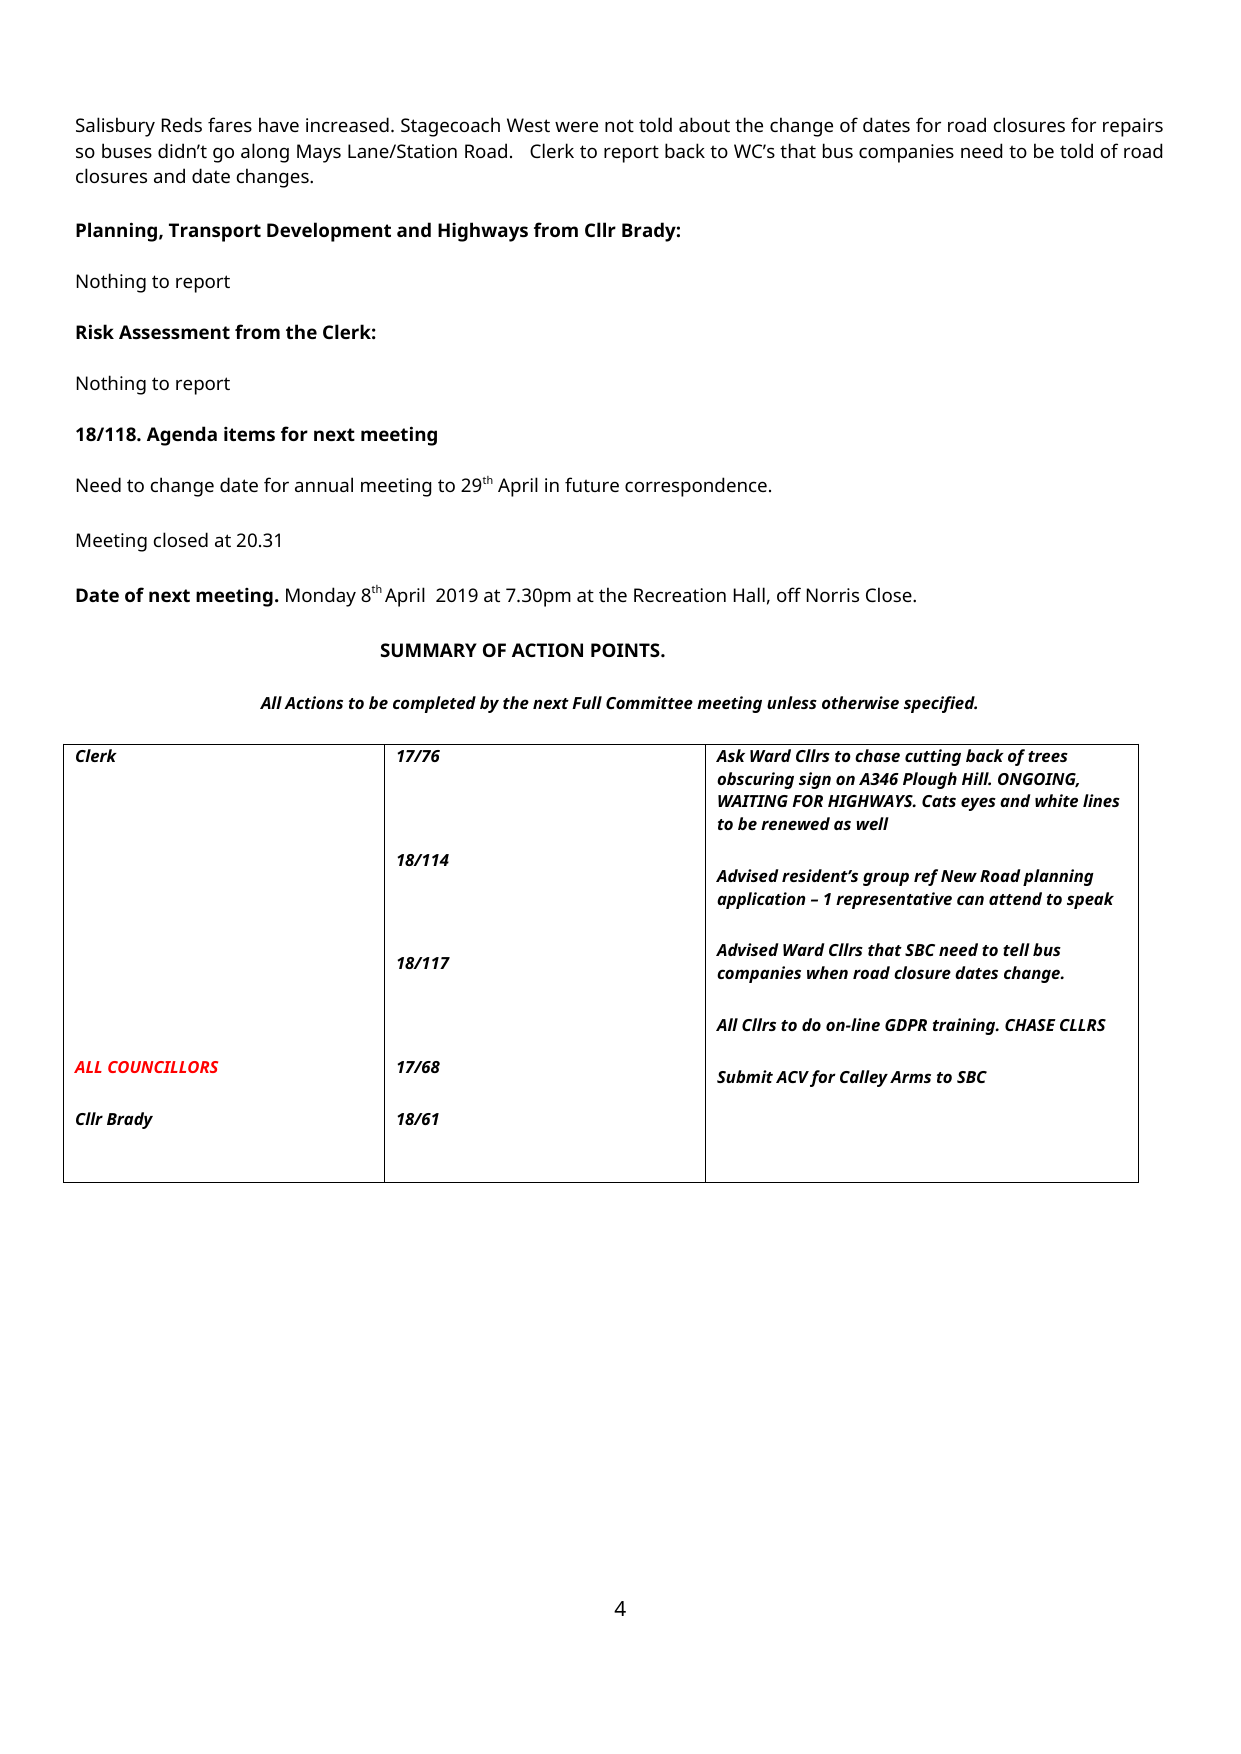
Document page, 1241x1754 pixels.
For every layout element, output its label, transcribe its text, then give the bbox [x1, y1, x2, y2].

table_header Ask Ward Cllrs to chase cutting back of trees obscuring sign on A346 Plough Hill. ONGOING, WAITING FOR HIGHWAYS. Cats eyes and white lines to be renewed as well Advised resident’s group ref New Road planning application – 1 representative can attend to speak Advised Ward Cllrs that SBC need to tell bus companies when road closure dates change. All Cllrs to do on-line GDPR training. CHASE CLLRS Submit ACV for Calley Arms to SBC [706, 745, 1138, 1182]
text 18/118. Agenda items for next meeting [75, 422, 1165, 447]
text All Actions to be completed by the next Full Committee meeting unless otherwise specified. [75, 692, 1165, 714]
text Planning, Transport Development and Highways from Cllr Brady: [75, 218, 1165, 243]
text SUMMARY OF ACTION POINTS. [300, 637, 1165, 662]
text Meeting closed at 20.31 [75, 527, 1165, 553]
text Salisbury Reds fares have increased. Stagecoach West were not told about the change of dates for road closures for repairs so buses didn’t go along Mays Lane/Station Road. Clerk to report back to WC’s that bus companies need to be told of road closures and date changes. [75, 113, 1165, 189]
text Nothing to report [75, 371, 1165, 396]
text Risk Assessment from the Clerk: [75, 320, 1165, 345]
table_header Clerk ALL COUNCILLORS Cllr Brady [64, 745, 384, 1182]
text Need to change date for annual meeting to 29th April in future correspondence. [75, 473, 1165, 498]
text Nothing to report [75, 269, 1165, 294]
table_header 17/76 18/114 18/117 17/68 18/61 [385, 745, 705, 1182]
text Date of next meeting. Monday 8th April 2019 at 7.30pm at the Recreation Hall, off Norris Close. [75, 582, 1165, 608]
